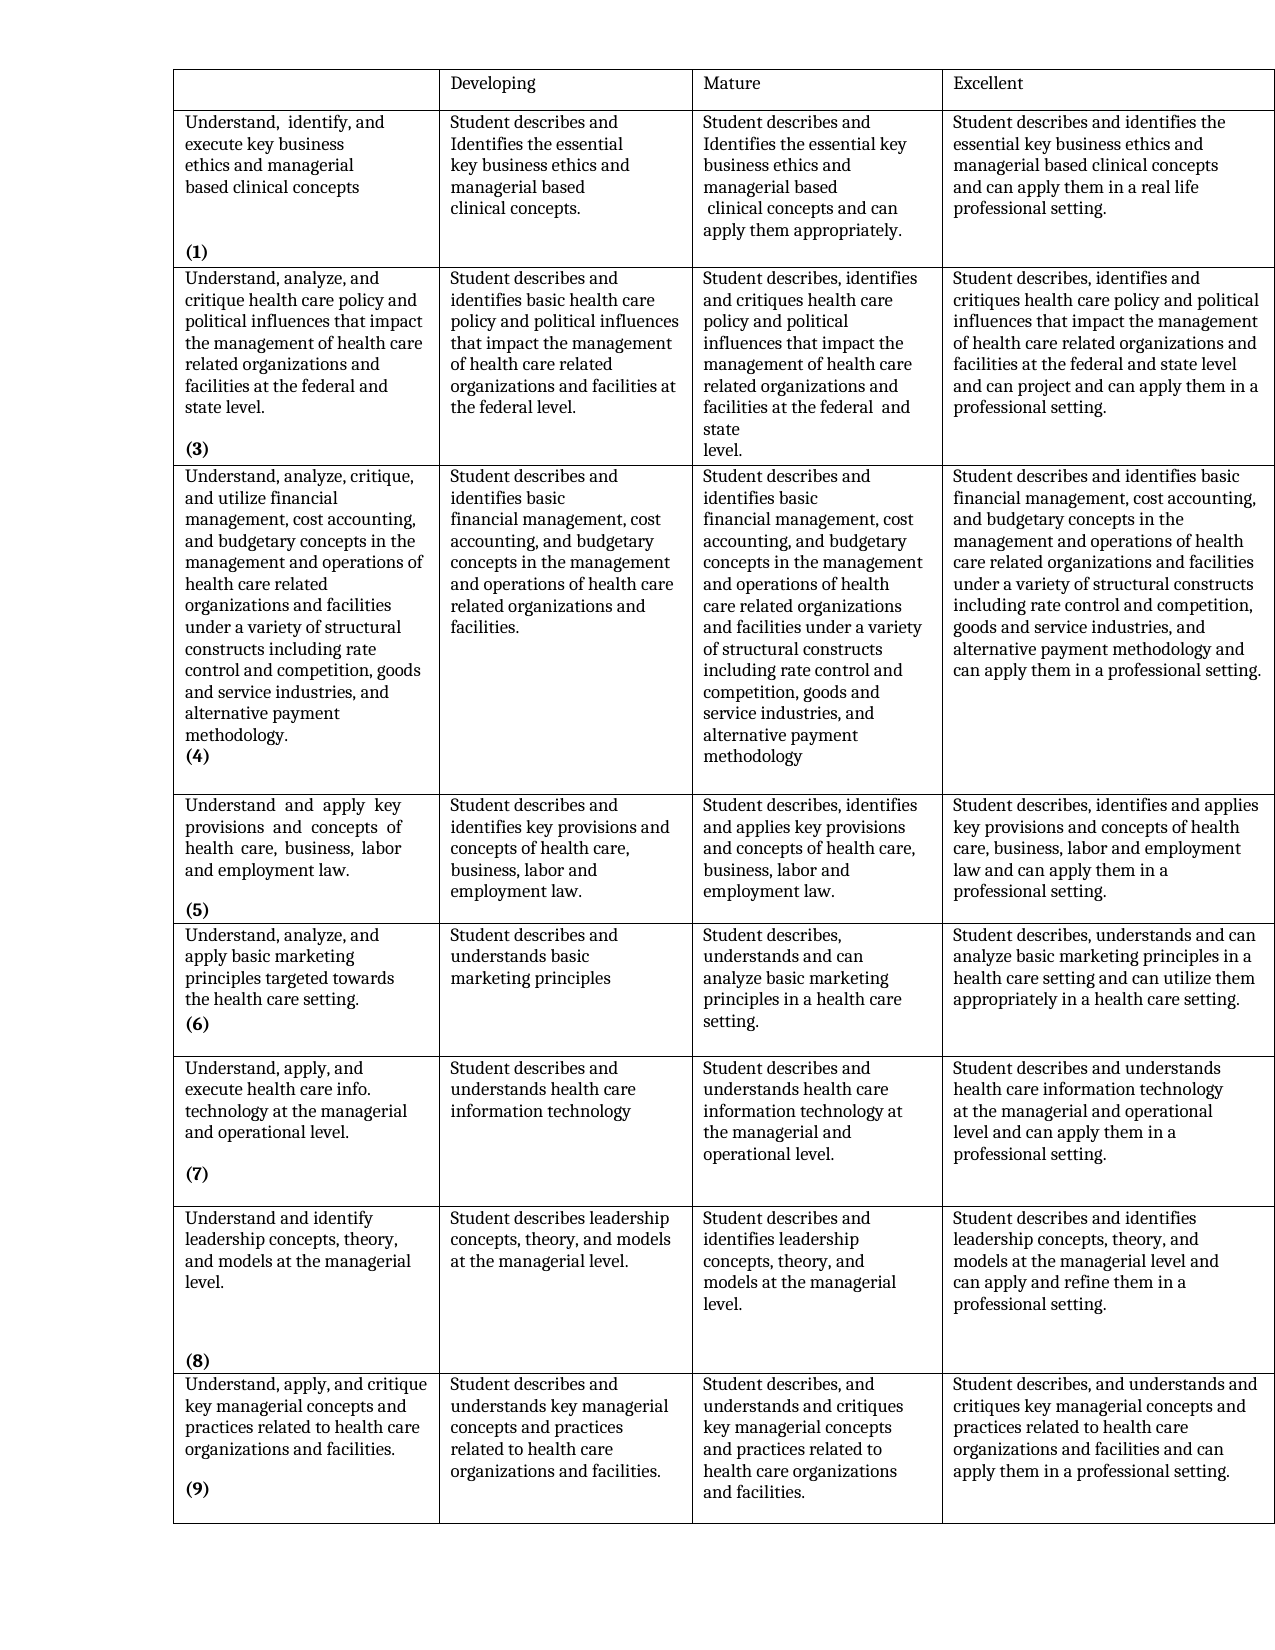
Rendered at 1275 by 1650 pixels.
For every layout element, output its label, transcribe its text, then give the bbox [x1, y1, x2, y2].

table_cell Student describes, and understands and critiques key managerial concepts and practices related to health care organizations and facilities. [693, 1374, 942, 1523]
table_cell Understand, analyze, and apply basic marketing principles targeted towards the health care setting. (6) [174, 924, 439, 1056]
table_cell Student describes and identifies key provisions and concepts of health care, business, labor and employment law. [440, 795, 692, 923]
table_cell Understand, apply, and execute health care info. technology at the managerial and operational level. (7) [174, 1057, 439, 1206]
table_cell Student describes, understands and can analyze basic marketing principles in a health care setting. [693, 924, 942, 1056]
table_cell Student describes, identifies and applies key provisions and concepts of health care, business, labor and employment law. [693, 795, 942, 923]
table_cell Student describes, identifies and applies key provisions and concepts of health care, business, labor and employment law and can apply them in a professional setting. [943, 795, 1274, 923]
table_cell Understand and apply key provisions and concepts of health care, business, labor and employment law. (5) [174, 795, 439, 923]
table_cell Student describes and understands health care information technology [440, 1057, 692, 1206]
table_cell Student describes and understands health care information technology at the managerial and operational level. [693, 1057, 942, 1206]
table_cell Understand, analyze, critique, and utilize financial management, cost accounting, and budgetary concepts in the management and operations of health care related organizations and facilities under a variety of structural constructs including rate control and competition, goods and service industries, and alternative payment methodology. (4) [174, 466, 439, 794]
table_cell Student describes and understands health care information technology at the managerial and operational level and can apply them in a professional setting. [943, 1057, 1274, 1206]
table_header Mature [693, 70, 942, 110]
table_cell Student describes, identifies and critiques health care policy and political influences that impact the management of health care related organizations and facilities at the federal and state level and can project and can apply them in a professional setting. [943, 268, 1274, 464]
table_cell Student describes, and understands and critiques key managerial concepts and practices related to health care organizations and facilities and can apply them in a professional setting. [943, 1374, 1274, 1523]
table_cell Student describes, identifies and critiques health care policy and political influences that impact the management of health care related organizations and facilities at the federal and state level. [693, 268, 942, 464]
table_header Developing [440, 70, 692, 110]
table_cell Student describes and Identifies the essential key business ethics and managerial based clinical concepts. [440, 111, 692, 267]
table_cell Student describes and Identifies the essential key business ethics and managerial based clinical concepts and can apply them appropriately. [693, 111, 942, 267]
table_cell Student describes, understands and can analyze basic marketing principles in a health care setting and can utilize them appropriately in a health care setting. [943, 924, 1274, 1056]
table_header [174, 70, 439, 110]
table_cell Student describes and identifies basic financial management, cost accounting, and budgetary concepts in the management and operations of health care related organizations and facilities under a variety of structural constructs including rate control and competition, goods and service industries, and alternative payment methodology and can apply them in a professional setting. [943, 466, 1274, 794]
table_cell Understand, analyze, and critique health care policy and political influences that impact the management of health care related organizations and facilities at the federal and state level. (3) [174, 268, 439, 464]
table_cell Student describes and identifies basic health care policy and political influences that impact the management of health care related organizations and facilities at the federal level. [440, 268, 692, 464]
table_cell Student describes and identifies basic financial management, cost accounting, and budgetary concepts in the management and operations of health care related organizations and facilities. [440, 466, 692, 794]
table_cell Student describes and identifies leadership concepts, theory, and models at the managerial level and can apply and refine them in a professional setting. [943, 1207, 1274, 1373]
table_cell Student describes and identifies the essential key business ethics and managerial based clinical concepts and can apply them in a real life professional setting. [943, 111, 1274, 267]
table_cell Student describes and identifies basic financial management, cost accounting, and budgetary concepts in the management and operations of health care related organizations and facilities under a variety of structural constructs including rate control and competition, goods and service industries, and alternative payment methodology [693, 466, 942, 794]
table_cell Student describes and understands key managerial concepts and practices related to health care organizations and facilities. [440, 1374, 692, 1523]
table_cell Student describes and identifies leadership concepts, theory, and models at the managerial level. [693, 1207, 942, 1373]
table_cell Student describes and understands basic marketing principles [440, 924, 692, 1056]
table_cell Understand, identify, and execute key business ethics and managerial based clinical concepts (1) [174, 111, 439, 267]
table_cell Understand, apply, and critique key managerial concepts and practices related to health care organizations and facilities. (9) [174, 1374, 439, 1523]
table_cell Student describes leadership concepts, theory, and models at the managerial level. [440, 1207, 692, 1373]
table_cell Understand and identify leadership concepts, theory, and models at the managerial level. (8) [174, 1207, 439, 1373]
table_header Excellent [943, 70, 1274, 110]
